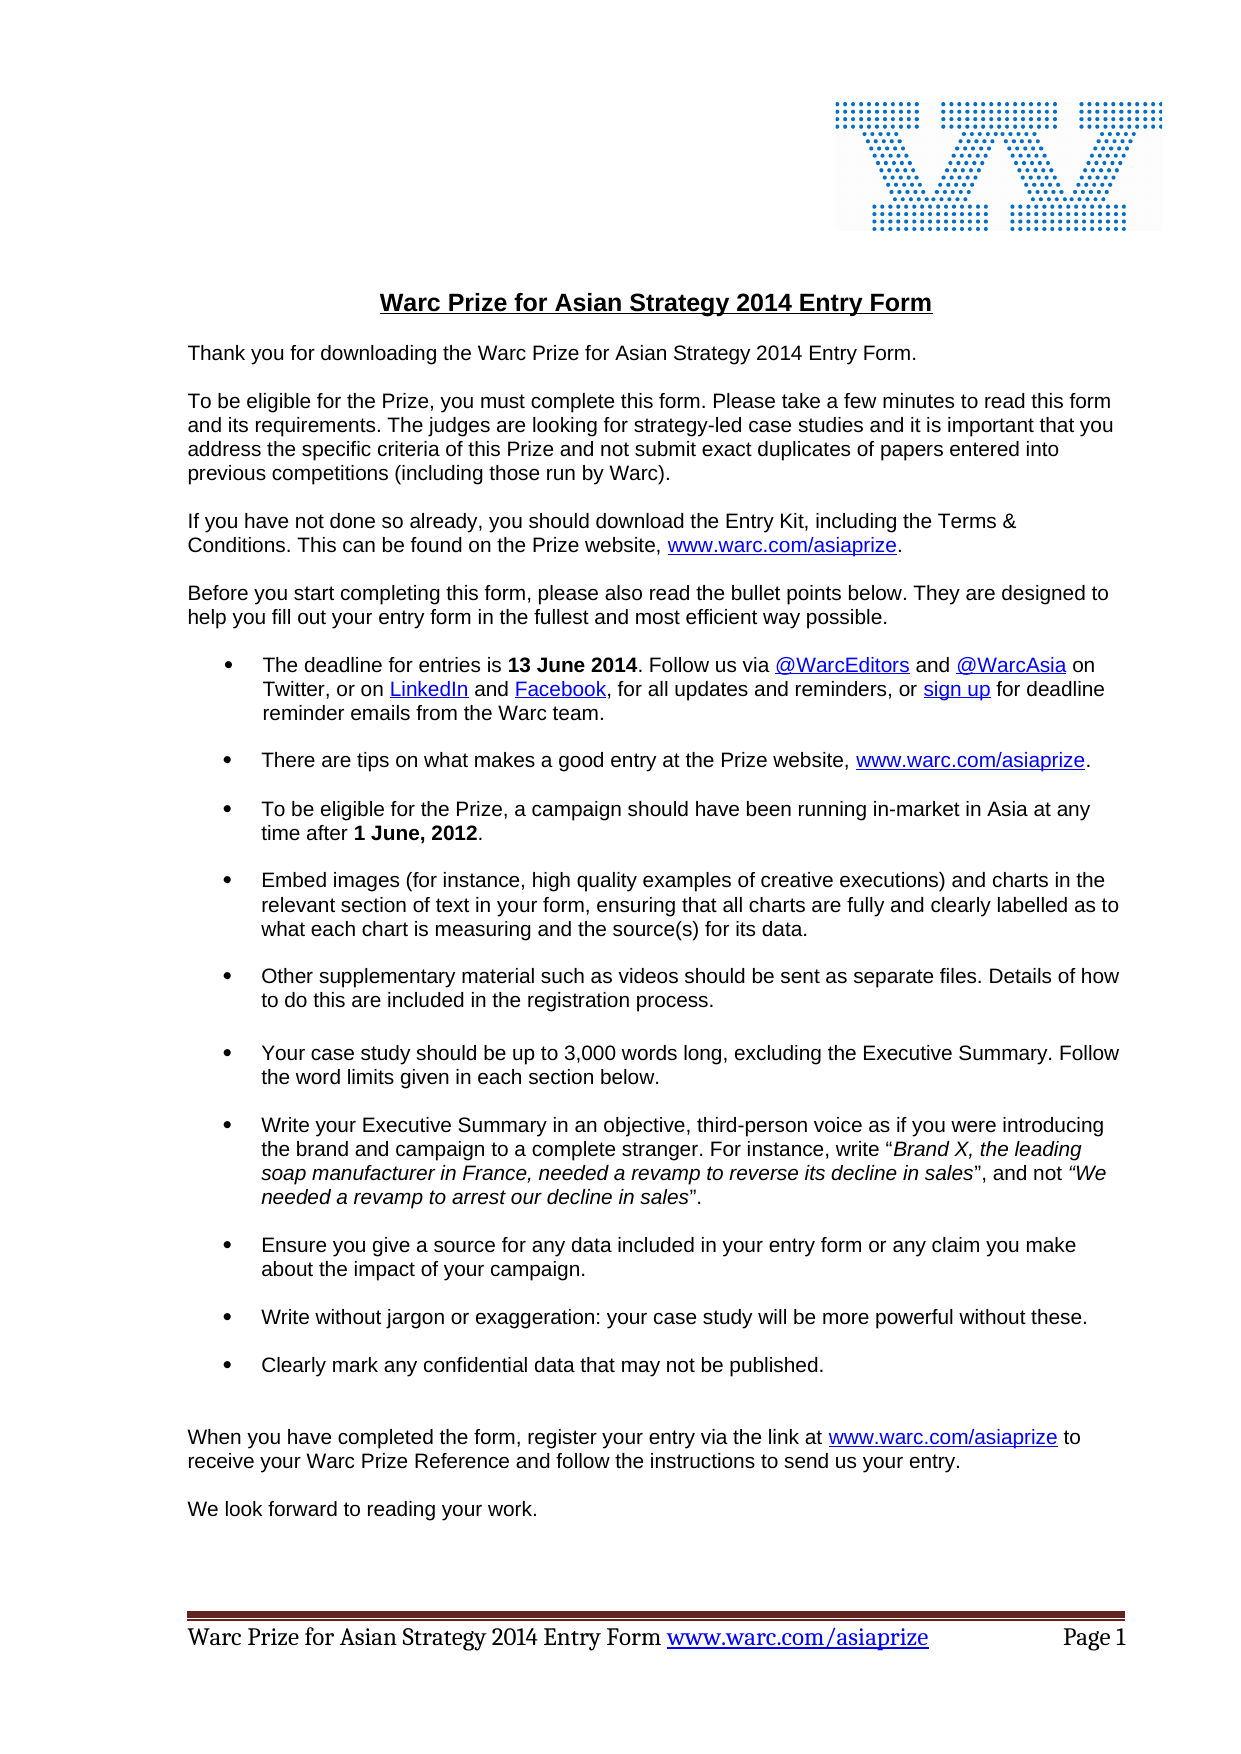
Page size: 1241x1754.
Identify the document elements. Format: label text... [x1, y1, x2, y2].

list The deadline for entries is 13 June 2014. Follow us via @WarcEditors and @WarcAsia on Twitter, or on LinkedIn and Facebook, for all updates and reminders, or sign up for deadline reminder emails from the Warc team. [225, 652, 1125, 724]
text Before you start completing this form, please also read the bullet points below. They are designed to help you fill out your entry form in the fullest and most efficient way possible. [187, 581, 1125, 628]
text Warc Prize for Asian Strategy 2014 Entry Form [187, 288, 1125, 317]
list To be eligible for the Prize, a campaign should have been running in-market in Asia at any time after 1 June, 2012. [223, 796, 1125, 844]
list Ensure you give a source for any data included in your entry form or any claim you make about the impact of your campaign. [223, 1233, 1125, 1281]
list Embed images (for instance, high quality examples of creative executions) and charts in the relevant section of text in your form, ensuring that all charts are fully and clearly labelled as to what each chart is measuring and the source(s) for its data. [223, 868, 1125, 940]
text We look forward to reading your work. [187, 1497, 1125, 1521]
list Your case study should be up to 3,000 words long, excluding the Executive Summary. Follow the word limits given in each section below. [223, 1041, 1125, 1089]
picture [835, 102, 1163, 231]
list Other supplementary material such as videos should be sent as separate files. Details of how to do this are included in the registration process. [223, 964, 1125, 1012]
text To be eligible for the Prize, you must complete this form. Please take a few minutes to read this form and its requirements. The judges are looking for strategy-led case studies and it is important that you address the specific criteria of this Prize and not submit exact duplicates of papers entered into previous competitions (including those run by Warc). [187, 389, 1125, 485]
list Write your Executive Summary in an objective, third-person voice as if you were introducing the brand and campaign to a complete stranger. For instance, write “Brand X, the leading soap manufacturer in France, needed a revamp to reverse its decline in sales”, and not “We needed a revamp to arrest our decline in sales”. [223, 1113, 1125, 1209]
list Write without jargon or exaggeration: your case study will be more powerful without these. [223, 1305, 1125, 1329]
text Thank you for downloading the Warc Prize for Asian Strategy 2014 Entry Form. [187, 341, 1125, 365]
list Clearly mark any confidential data that may not be published. [223, 1353, 1125, 1377]
text When you have completed the form, register your entry via the link at www.warc.com/asiaprize to receive your Warc Prize Reference and follow the instructions to send us your entry. [187, 1425, 1125, 1473]
text If you have not done so already, you should download the Entry Kit, including the Terms & Conditions. This can be found on the Prize website, www.warc.com/asiaprize. [187, 509, 1125, 557]
list There are tips on what makes a good entry at the Prize website, www.warc.com/asiaprize. [223, 748, 1125, 772]
